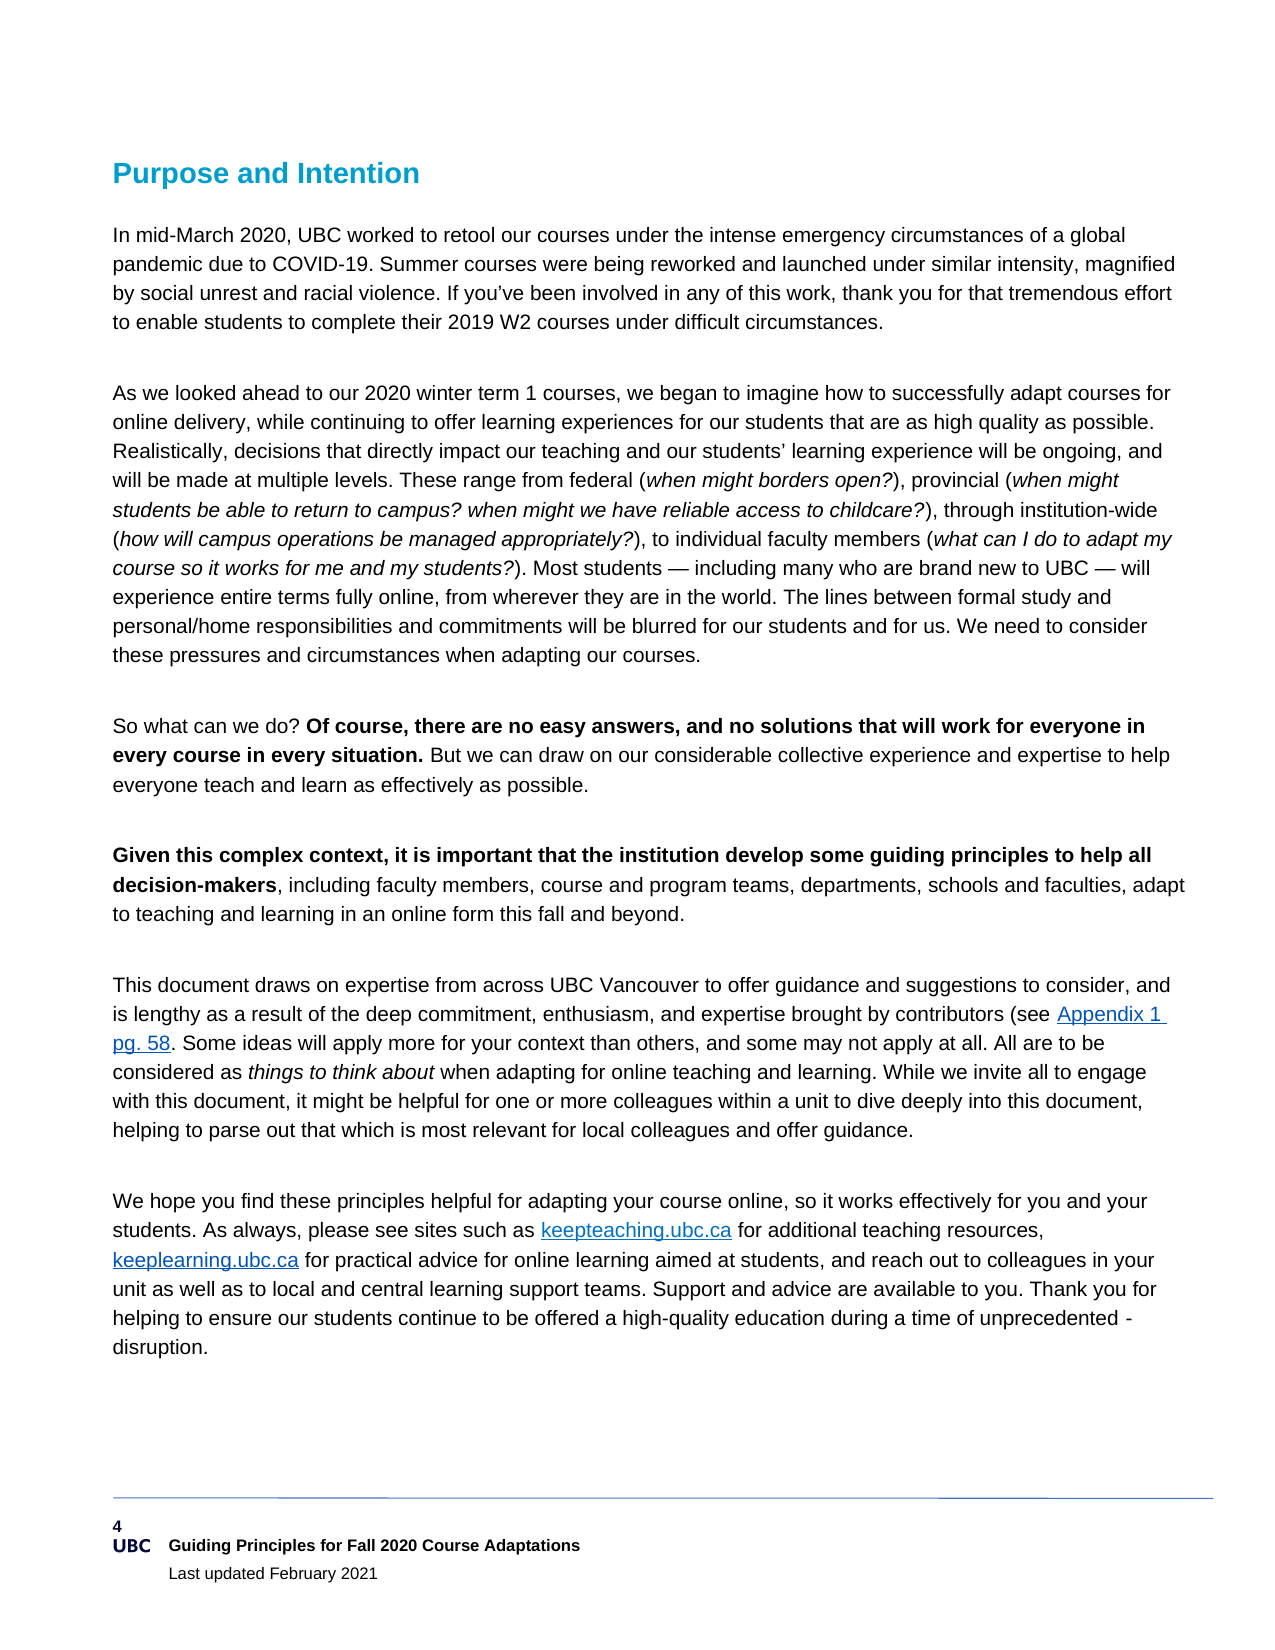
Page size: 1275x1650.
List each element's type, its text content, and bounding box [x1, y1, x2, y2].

text In mid-March 2020, UBC worked to retool our courses under the intense emergency circumstances of a global pandemic due to COVID-19. Summer courses were being reworked and launched under similar intensity, magnified by social unrest and racial violence. If you’ve been involved in any of this work, thank you for that tremendous effort to enable students to complete their 2019 W2 courses under difficult circumstances. [112, 219, 1187, 335]
text We hope you find these principles helpful for adapting your course online, so it works effectively for you and your students. As always, please see sites such as keepteaching.ubc.ca for additional teaching resources, keeplearning.ubc.ca for practical advice for online learning aimed at students, and reach out to colleagues in your unit as well as to local and central learning support teams. Support and advice are available to you. Thank you for helping to ensure our students continue to be offered a high-quality education during a time of unprecedented disruption. [112, 1185, 1187, 1360]
text Given this complex context, it is important that the institution develop some guiding principles to help all decision-makers, including faculty members, course and program teams, departments, schools and faculties, adapt to teaching and learning in an online form this fall and beyond. [112, 839, 1187, 927]
subtitle Purpose and Intention [112, 150, 1187, 192]
text So what can we do? Of course, there are no easy answers, and no solutions that will work for everyone in every course in every situation. But we can draw on our considerable collective experience and expertise to help everyone teach and learn as effectively as possible. [112, 710, 1187, 798]
text As we looked ahead to our 2020 winter term 1 courses, we began to imagine how to successfully adapt courses for online delivery, while continuing to offer learning experiences for our students that are as high quality as possible. Realistically, decisions that directly impact our teaching and our students’ learning experience will be ongoing, and will be made at multiple levels. These range from federal (when might borders open?), provincial (when might students be able to return to campus? when might we have reliable access to childcare?), through institution-wide (how will campus operations be managed appropriately?), to individual faculty members (what can I do to adapt my course so it works for me and my students?). Most students — including many who are brand new to UBC — will experience entire terms fully online, from wherever they are in the world. The lines between formal study and personal/home responsibilities and commitments will be blurred for our students and for us. We need to consider these pressures and circumstances when adapting our courses. [112, 377, 1187, 669]
text This document draws on expertise from across UBC Vancouver to offer guidance and suggestions to consider, and is lengthy as a result of the deep commitment, enthusiasm, and expertise brought by contributors (see Appendix 1 pg. 58. Some ideas will apply more for your context than others, and some may not apply at all. All are to be considered as things to think about when adapting for online teaching and learning. While we invite all to engage with this document, it might be helpful for one or more colleagues within a unit to dive deeply into this document, helping to parse out that which is most relevant for local colleagues and offer guidance. [112, 969, 1187, 1144]
